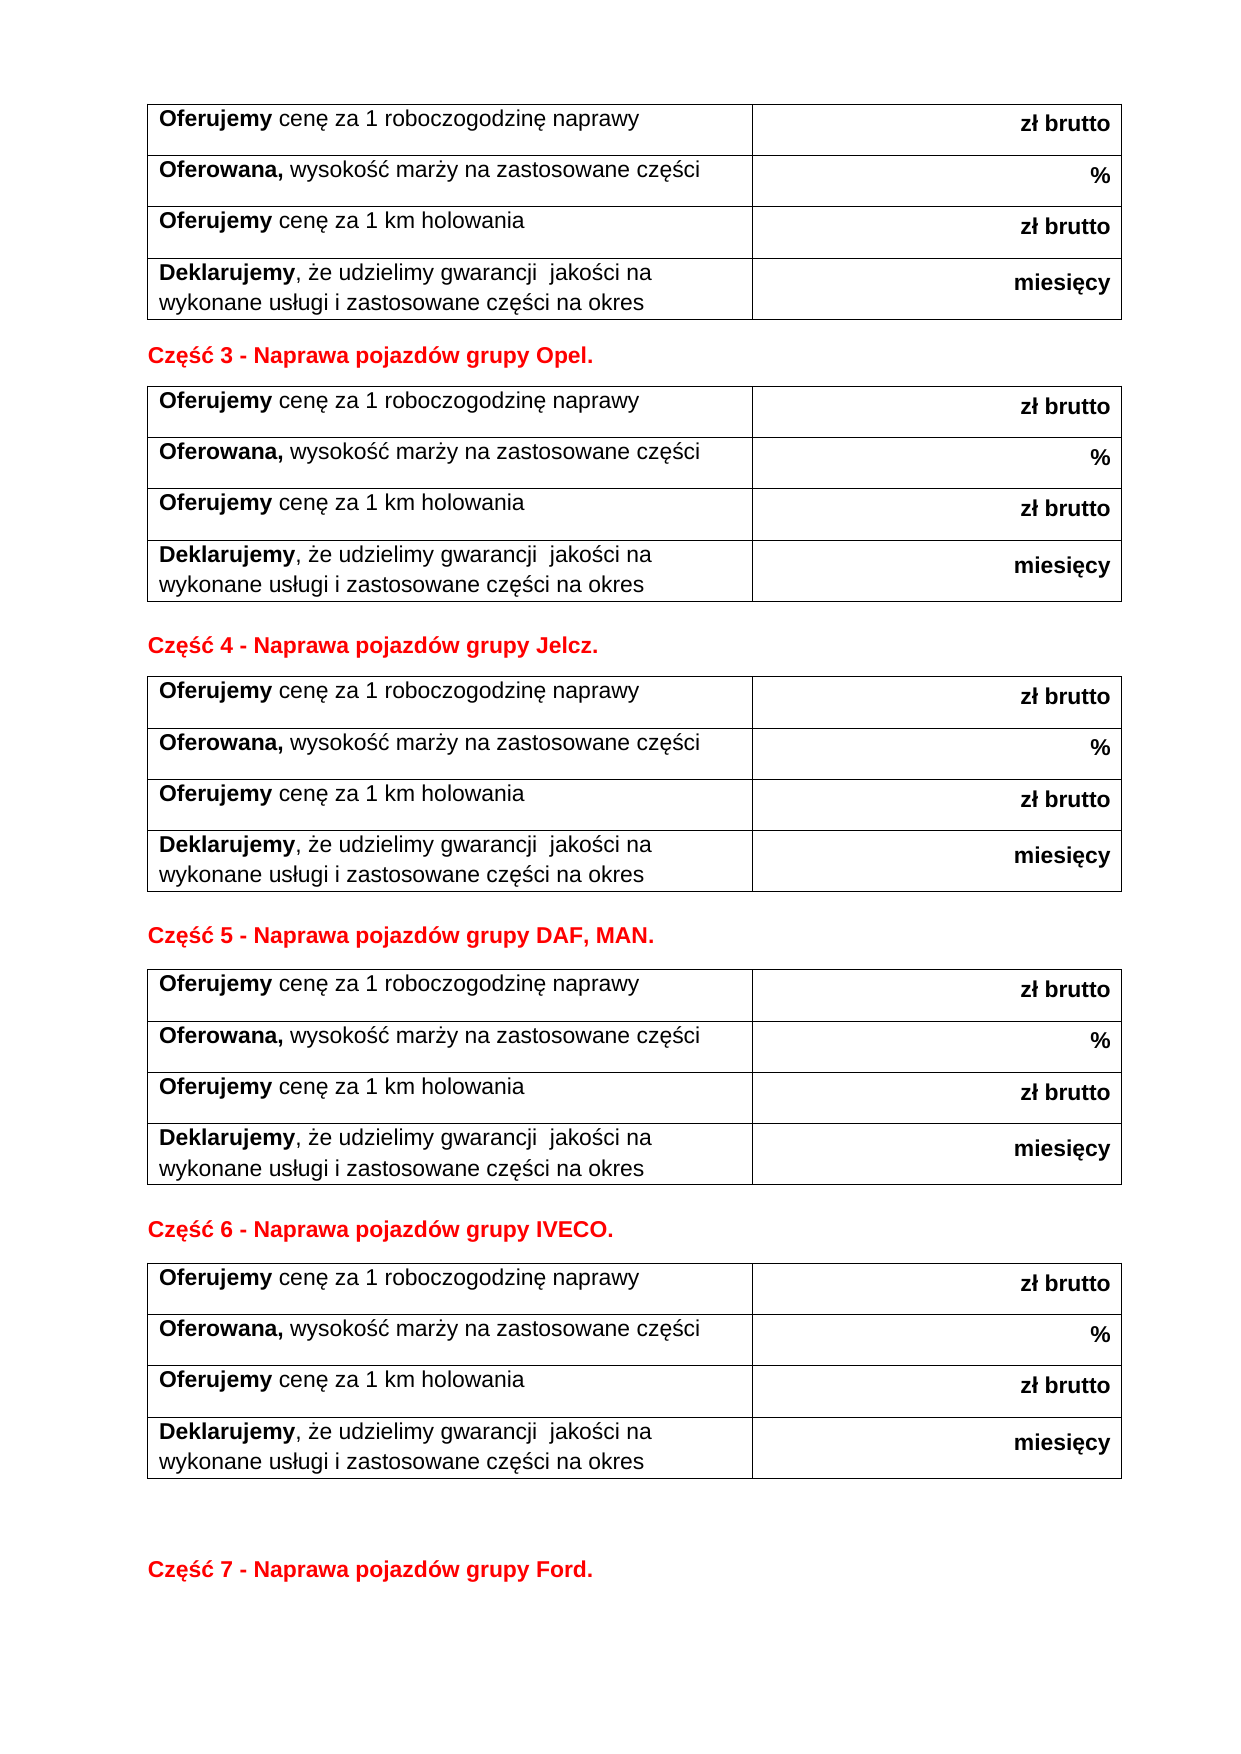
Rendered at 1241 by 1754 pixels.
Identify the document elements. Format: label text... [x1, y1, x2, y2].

table_cell zł brutto [753, 1073, 1121, 1123]
table_cell % [753, 729, 1121, 779]
table_cell Deklarujemy, że udzielimy gwarancji jakości na wykonane usługi i zastosowane części na okres [148, 1124, 752, 1184]
table_header zł brutto [753, 387, 1121, 437]
table_cell zł brutto [753, 1366, 1121, 1417]
text Część 5 - Naprawa pojazdów grupy DAF, MAN. [148, 922, 1093, 949]
table_cell Deklarujemy, że udzielimy gwarancji jakości na wykonane usługi i zastosowane części na okres [148, 831, 752, 891]
table_cell Oferowana, wysokość marży na zastosowane części [148, 156, 752, 206]
text Część 7 - Naprawa pojazdów grupy Ford. [148, 1556, 1093, 1582]
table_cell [148, 1418, 752, 1478]
table_cell Oferujemy cenę za 1 km holowania [148, 1073, 752, 1123]
table_header zł brutto [753, 677, 1121, 727]
table_cell % [753, 156, 1121, 206]
table_cell Oferowana, wysokość marży na zastosowane części [148, 438, 752, 488]
table_cell Oferujemy cenę za 1 km holowania [148, 1366, 752, 1417]
table_header Oferujemy cenę za 1 roboczogodzinę naprawy [148, 1264, 752, 1314]
table_cell % [753, 438, 1121, 488]
table_header zł brutto [753, 105, 1121, 155]
table_cell % [753, 1022, 1121, 1072]
table_cell zł brutto [753, 207, 1121, 257]
table_cell Oferujemy cenę za 1 km holowania [148, 489, 752, 540]
table_cell Oferowana, wysokość marży na zastosowane części [148, 1022, 752, 1072]
table_cell Oferujemy cenę za 1 km holowania [148, 780, 752, 830]
table_header zł brutto [753, 1264, 1121, 1314]
table_header Oferujemy cenę za 1 roboczogodzinę naprawy [148, 677, 752, 727]
text Część 6 - Naprawa pojazdów grupy IVECO. [148, 1216, 1093, 1242]
text Część 4 - Naprawa pojazdów grupy Jelcz. [148, 632, 1093, 658]
table_cell miesięcy [753, 831, 1121, 891]
table_cell miesięcy [753, 541, 1121, 601]
text Część 3 - Naprawa pojazdów grupy Opel. [148, 342, 1093, 368]
table_header Oferujemy cenę za 1 roboczogodzinę naprawy [148, 387, 752, 437]
table_header zł brutto [753, 970, 1121, 1021]
table_cell Deklarujemy, że udzielimy gwarancji jakości na wykonane usługi i zastosowane części na okres [148, 259, 752, 319]
table_cell miesięcy [753, 1124, 1121, 1184]
table_header Oferujemy cenę za 1 roboczogodzinę naprawy [148, 105, 752, 155]
table_header Oferujemy cenę za 1 roboczogodzinę naprawy [148, 970, 752, 1021]
table_cell Oferowana, wysokość marży na zastosowane części [148, 729, 752, 779]
table_cell Deklarujemy, że udzielimy gwarancji jakości na wykonane usługi i zastosowane części na okres [148, 541, 752, 601]
table_cell Oferujemy cenę za 1 km holowania [148, 207, 752, 257]
table_cell miesięcy [753, 259, 1121, 319]
table_cell % [753, 1315, 1121, 1365]
table_cell zł brutto [753, 780, 1121, 830]
table_cell Oferowana, wysokość marży na zastosowane części [148, 1315, 752, 1365]
table_cell zł brutto [753, 489, 1121, 540]
table_cell miesięcy [753, 1418, 1121, 1478]
